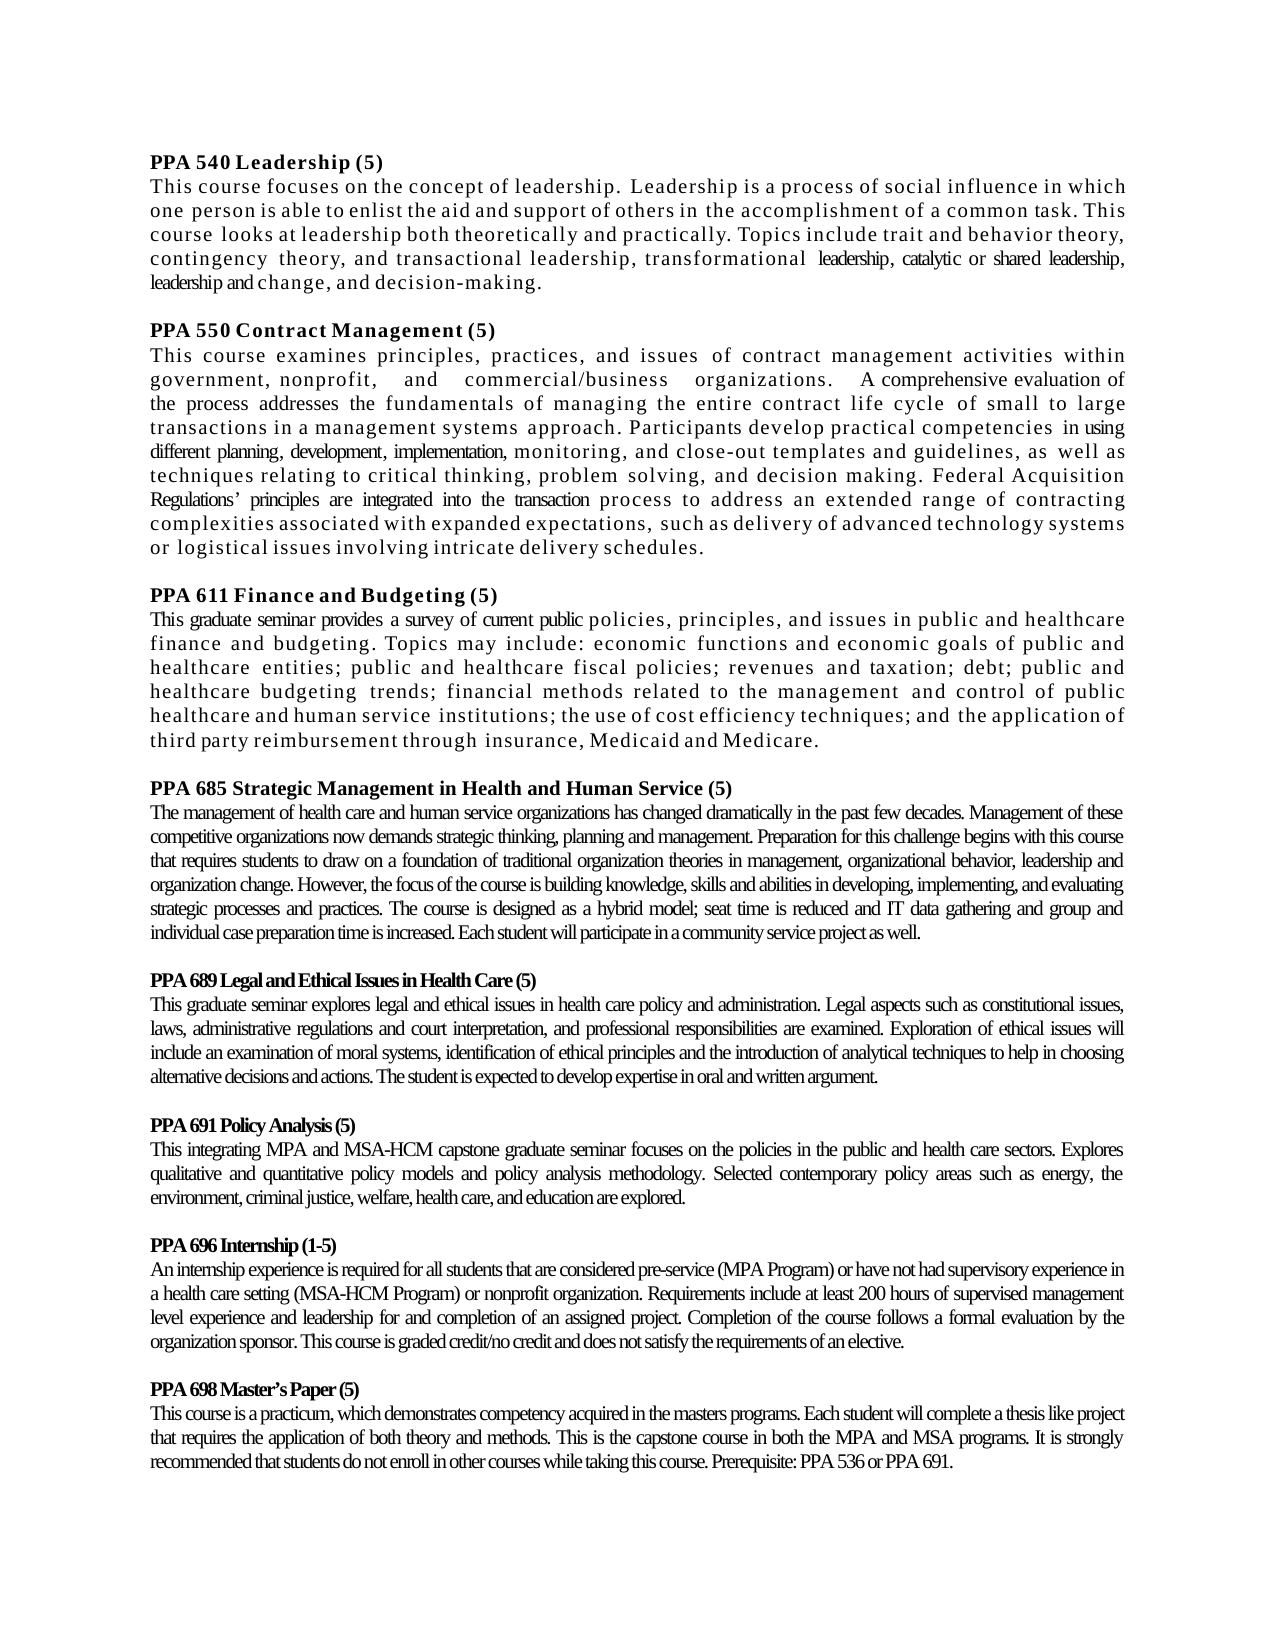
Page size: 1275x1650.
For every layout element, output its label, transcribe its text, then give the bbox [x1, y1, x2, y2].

text This course focuses on the concept of leadership. Leadership is a process of social influence in which one person is able to enlist the aid and support of others in the accomplishment of a common task. This course looks at leadership both theoretically and practically. Topics include trait and behavior theory, contingency theory, and transactional leadership, transformational leadership, catalytic or shared leadership, leadership and change, and decision-making. [150, 174, 1125, 294]
text PPA 550 Contract Management (5) [150, 318, 1125, 342]
text PPA 696 Internship (1-5) [150, 1233, 1125, 1257]
text PPA 689 Legal and Ethical Issues in Health Care (5) [150, 968, 1125, 992]
text This course examines principles, practices, and issues of contract management activities within government, nonprofit, and commercial/business organizations. A comprehensive evaluation of the process addresses the fundamentals of managing the entire contract life cycle of small to large transactions in a management systems approach. Participants develop practical competencies in using different planning, development, implementation, monitoring, and close-out templates and guidelines, as well as techniques relating to critical thinking, problem solving, and decision making. Federal Acquisition Regulations’ principles are integrated into the transaction process to address an extended range of contracting complexities associated with expanded expectations, such as delivery of advanced technology systems or logistical issues involving intricate delivery schedules. [150, 342, 1125, 559]
text The management of health care and human service organizations has changed dramatically in the past few decades. Management of these competitive organizations now demands strategic thinking, planning and management. Preparation for this challenge begins with this course that requires students to draw on a foundation of traditional organization theories in management, organizational behavior, leadership and organization change. However, the focus of the course is building knowledge, skills and abilities in developing, implementing, and evaluating strategic processes and practices. The course is designed as a hybrid model; seat time is reduced and IT data gathering and group and individual case preparation time is increased. Each student will participate in a community service project as well. [150, 800, 1125, 944]
text An internship experience is required for all students that are considered pre-service (MPA Program) or have not had supervisory experience in a health care setting (MSA-HCM Program) or nonprofit organization. Requirements include at least 200 hours of supervised management level experience and leadership for and completion of an assigned project. Completion of the course follows a formal evaluation by the organization sponsor. This course is graded credit/no credit and does not satisfy the requirements of an elective. [150, 1257, 1125, 1353]
text This graduate seminar provides a survey of current public policies, principles, and issues in public and healthcare finance and budgeting. Topics may include: economic functions and economic goals of public and healthcare entities; public and healthcare fiscal policies; revenues and taxation; debt; public and healthcare budgeting trends; financial methods related to the management and control of public healthcare and human service institutions; the use of cost efficiency techniques; and the application of third party reimbursement through insurance, Medicaid and Medicare. [150, 607, 1125, 752]
text PPA 698 Master’s Paper (5) [150, 1377, 1125, 1401]
text This integrating MPA and MSA-HCM capstone graduate seminar focuses on the policies in the public and health care sectors. Explores qualitative and quantitative policy models and policy analysis methodology. Selected contemporary policy areas such as energy, the environment, criminal justice, welfare, health care, and education are explored. [150, 1137, 1125, 1209]
text PPA 685 Strategic Management in Health and Human Service (5) [150, 776, 1125, 800]
text PPA 611 Finance and Budgeting (5) [150, 583, 1125, 607]
text PPA 691 Policy Analysis (5) [150, 1112, 1125, 1137]
text This graduate seminar explores legal and ethical issues in health care policy and administration. Legal aspects such as constitutional issues, laws, administrative regulations and court interpretation, and professional responsibilities are examined. Exploration of ethical issues will include an examination of moral systems, identification of ethical principles and the introduction of analytical techniques to help in choosing alternative decisions and actions. The student is expected to develop expertise in oral and written argument. [150, 992, 1125, 1088]
text This course is a practicum, which demonstrates competency acquired in the masters programs. Each student will complete a thesis like project that requires the application of both theory and methods. This is the capstone course in both the MPA and MSA programs. It is strongly recommended that students do not enroll in other courses while taking this course. Prerequisite: PPA 536 or PPA 691. [150, 1401, 1125, 1473]
text PPA 540 Leadership (5) [150, 150, 1125, 174]
